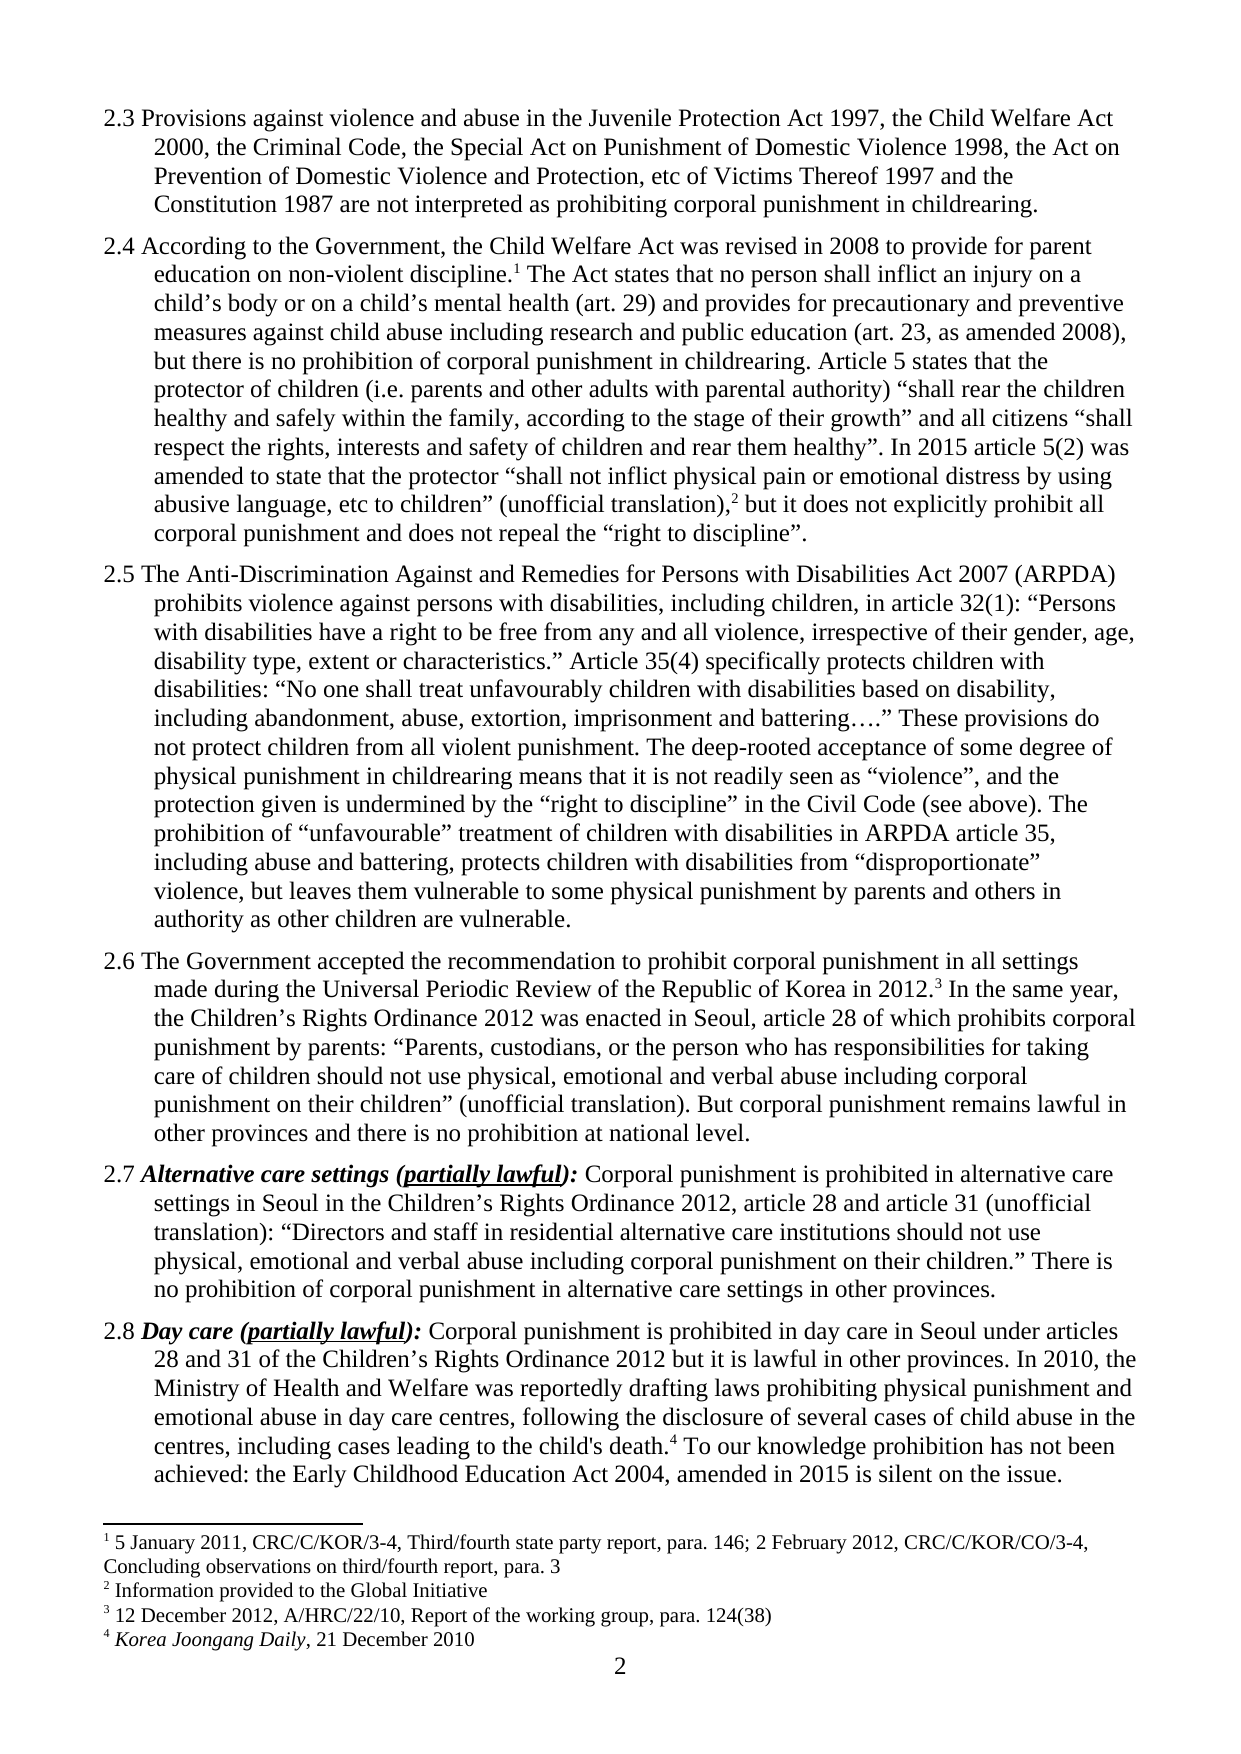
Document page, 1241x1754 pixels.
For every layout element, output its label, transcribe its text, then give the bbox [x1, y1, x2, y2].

text 2.3 Provisions against violence and abuse in the Juvenile Protection Act 1997, the Child Welfare Act 2000, the Criminal Code, the Special Act on Punishment of Domestic Violence 1998, the Act on Prevention of Domestic Violence and Protection, etc of Victims Thereof 1997 and the Constitution 1987 are not interpreted as prohibiting corporal punishment in childrearing. [103, 103, 1137, 218]
text 2.6 The Government accepted the recommendation to prohibit corporal punishment in all settings made during the Universal Periodic Review of the Republic of Korea in 2012. In the same year, the Children’s Rights Ordinance 2012 was enacted in Seoul, article 28 of which prohibits corporal punishment by parents: “Parents, custodians, or the person who has responsibilities for taking care of children should not use physical, emotional and verbal abuse including corporal punishment on their children” (unofficial translation). But corporal punishment remains lawful in other provinces and there is no prohibition at national level. [103, 946, 1137, 1147]
text 2.7 Alternative care settings (partially lawful): Corporal punishment is prohibited in alternative care settings in Seoul in the Children’s Rights Ordinance 2012, article 28 and article 31 (unofficial translation): “Directors and staff in residential alternative care institutions should not use physical, emotional and verbal abuse including corporal punishment on their children.” There is no prohibition of corporal punishment in alternative care settings in other provinces. [103, 1159, 1137, 1303]
text 2.5 The Anti-Discrimination Against and Remedies for Persons with Disabilities Act 2007 (ARPDA) prohibits violence against persons with disabilities, including children, in article 32(1): “Persons with disabilities have a right to be free from any and all violence, irrespective of their gender, age, disability type, extent or characteristics.” Article 35(4) specifically protects children with disabilities: “No one shall treat unfavourably children with disabilities based on disability, including abandonment, abuse, extortion, imprisonment and battering….” These provisions do not protect children from all violent punishment. The deep-rooted acceptance of some degree of physical punishment in childrearing means that it is not readily seen as “violence”, and the protection given is undermined by the “right to discipline” in the Civil Code (see above). The prohibition of “unfavourable” treatment of children with disabilities in ARPDA article 35, including abuse and battering, protects children with disabilities from “disproportionate” violence, but leaves them vulnerable to some physical punishment by parents and others in authority as other children are vulnerable. [103, 559, 1137, 933]
text 2.8 Day care (partially lawful): Corporal punishment is prohibited in day care in Seoul under articles 28 and 31 of the Children’s Rights Ordinance 2012 but it is lawful in other provinces. In 2010, the Ministry of Health and Welfare was reportedly drafting laws prohibiting physical punishment and emotional abuse in day care centres, following the disclosure of several cases of child abuse in the centres, including cases leading to the child's death. To our knowledge prohibition has not been achieved: the Early Childhood Education Act 2004, amended in 2015 is silent on the issue. [103, 1316, 1137, 1488]
text 2.4 According to the Government, the Child Welfare Act was revised in 2008 to provide for parent education on non-violent discipline. The Act states that no person shall inflict an injury on a child’s body or on a child’s mental health (art. 29) and provides for precautionary and preventive measures against child abuse including research and public education (art. 23, as amended 2008), but there is no prohibition of corporal punishment in childrearing. Article 5 states that the protector of children (i.e. parents and other adults with parental authority) “shall rear the children healthy and safely within the family, according to the stage of their growth” and all citizens “shall respect the rights, interests and safety of children and rear them healthy”. In 2015 article 5(2) was amended to state that the protector “shall not inflict physical pain or emotional distress by using abusive language, etc to children” (unofficial translation), but it does not explicitly prohibit all corporal punishment and does not repeal the “right to discipline”. [103, 231, 1137, 547]
